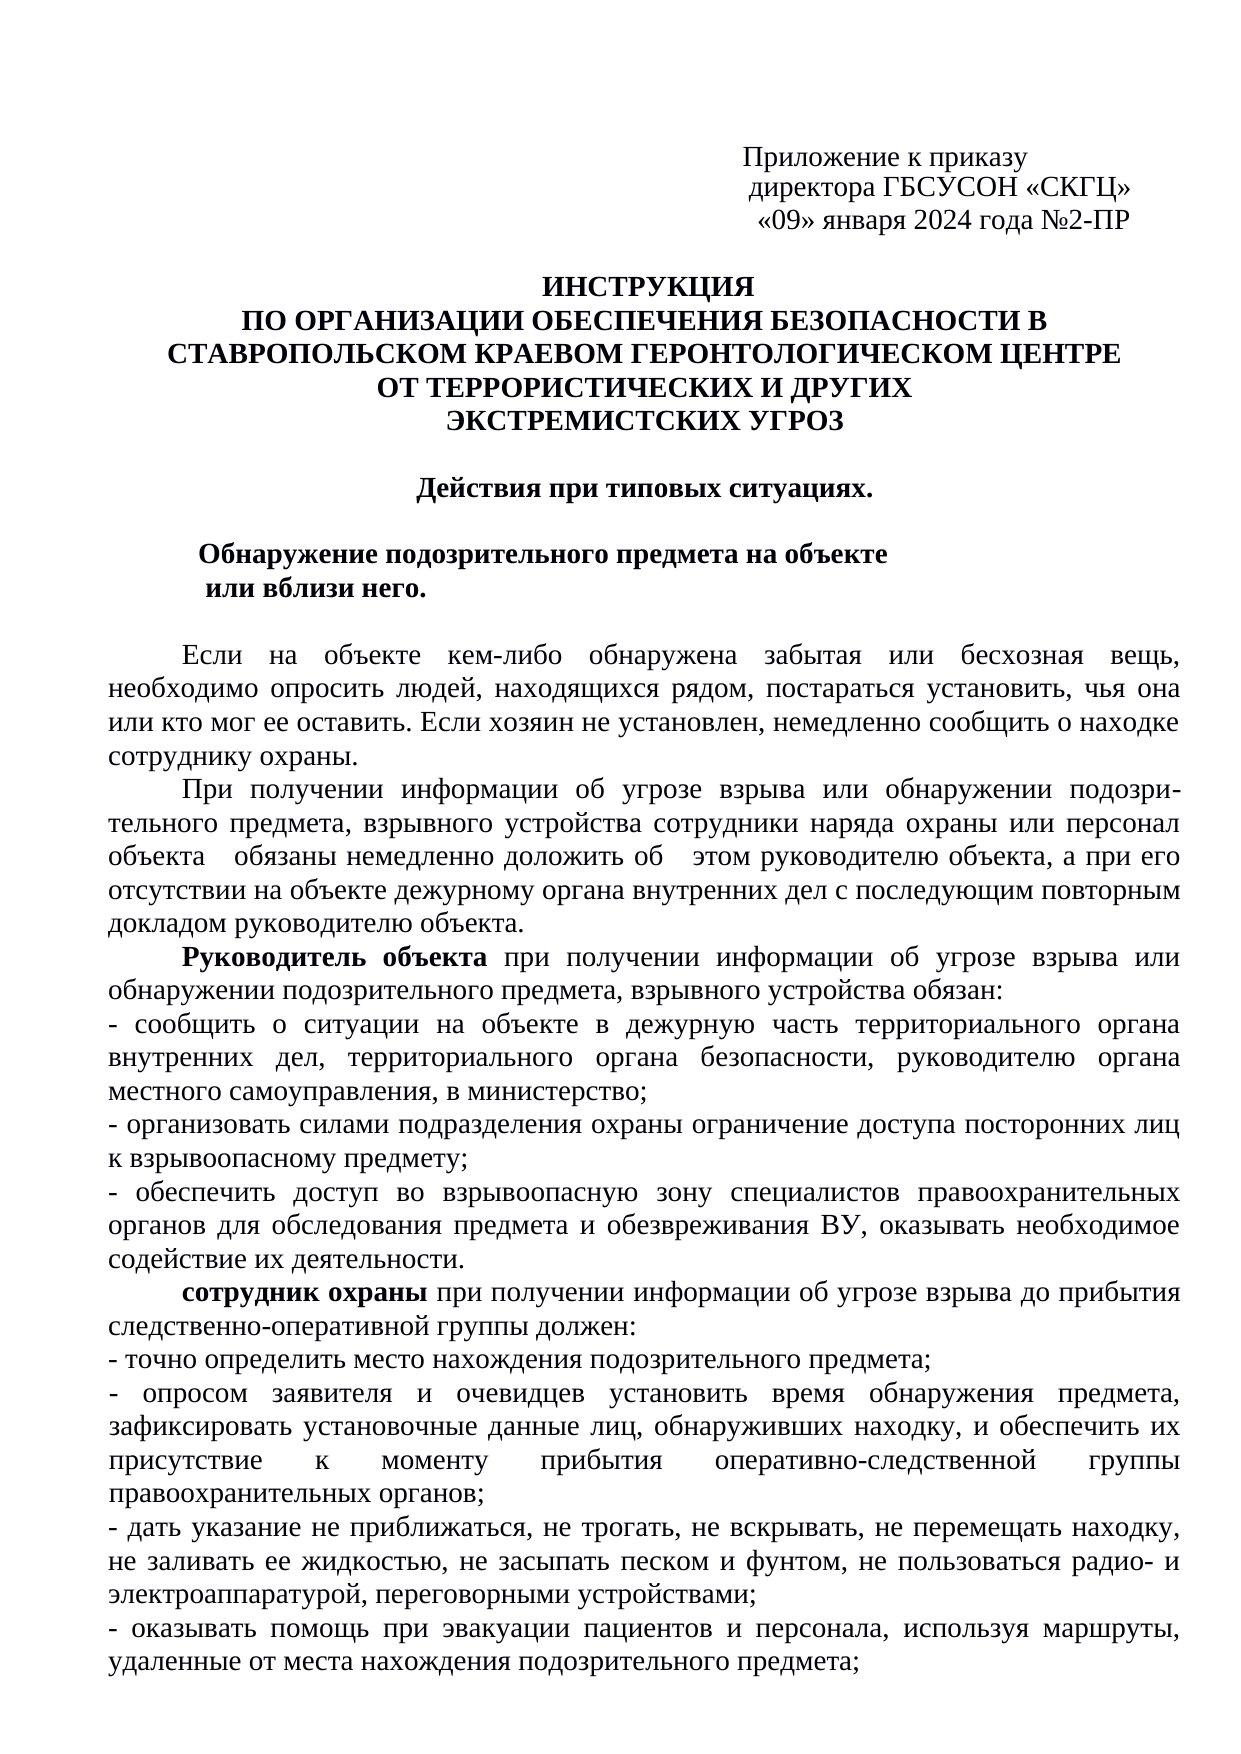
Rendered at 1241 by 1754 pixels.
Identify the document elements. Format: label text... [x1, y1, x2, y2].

text Действия при типовых ситуациях. [108, 470, 1181, 504]
text «09» января 2024 года №2-ПР [108, 202, 1181, 236]
text сотрудник охраны при получении информации об угрозе взрыва до прибытия следственно-оперативной группы должен: [108, 1274, 1181, 1341]
text ИНСТРУКЦИЯ [108, 269, 1181, 303]
text - сообщить о ситуации на объекте в дежурную часть территориального органа внутренних дел, территориального органа безопасности, руководителю органа местного самоуправления, в министерство; [108, 1006, 1181, 1107]
text ПО ОРГАНИЗАЦИИ ОБЕСПЕЧЕНИЯ БЕЗОПАСНОСТИ В СТАВРОПОЛЬСКОМ КРАЕВОМ ГЕРОНТОЛОГИЧЕСКОМ ЦЕНТРЕ [108, 303, 1181, 370]
text - организовать силами подразделения охраны ограничение доступа посторонних лиц к взрывоопасному предмету; [108, 1107, 1181, 1174]
text - дать указание не приближаться, не трогать, не вскрывать, не перемещать находку, не заливать ее жидкостью, не засыпать песком и фунтом, не пользоваться радио- и электроаппаратурой, переговорными устройствами; [108, 1509, 1181, 1610]
text Если на объекте кем-либо обнаружена забытая или бесхозная вещь, необходимо опросить людей, находящихся рядом, постараться установить, чья она или кто мог ее оставить. Если хозяин не установлен, немедленно сообщить о находке сотруднику охраны. [108, 637, 1181, 771]
text - оказывать помощь при эвакуации пациентов и персонала, используя маршруты, удаленные от места нахождения подозрительного предмета; [108, 1610, 1181, 1677]
text - точно определить место нахождения подозрительного предмета; [108, 1341, 1181, 1375]
text Руководитель объекта при получении информации об угрозе взрыва или обнаружении подозрительного предмета, взрывного устройства обязан: [108, 939, 1181, 1006]
text ЭКСТРЕМИСТСКИХ УГРОЗ [108, 403, 1181, 437]
text Обнаружение подозрительного предмета на объекте [198, 536, 1181, 570]
text директора ГБСУСОН «СКГЦ» [108, 173, 1181, 202]
text Приложение к приказу [108, 143, 1181, 173]
text - обеспечить доступ во взрывоопасную зону специалистов правоохранительных органов для обследования предмета и обезвреживания ВУ, оказывать необходимое содействие их деятельности. [108, 1174, 1181, 1274]
text - опросом заявителя и очевидцев установить время обнаружения предмета, зафиксировать установочные данные лиц, обнаруживших находку, и обеспечить их присутствие к моменту прибытия оперативно-следственной группы правоохранительных органов; [109, 1375, 1181, 1509]
text или вблизи него. [198, 570, 1181, 603]
text При получении информации об угрозе взрыва или обнаружении подозрительного предмета, взрывного устройства сотрудники наряда охраны или персонал объекта обязаны немедленно доложить об этом руководителю объекта, а при его отсутствии на объекте дежурному органа внутренних дел с последующим повторным докладом руководителю объекта. [108, 771, 1181, 939]
text ОТ ТЕРРОРИСТИЧЕСКИХ И ДРУГИХ [108, 370, 1181, 403]
